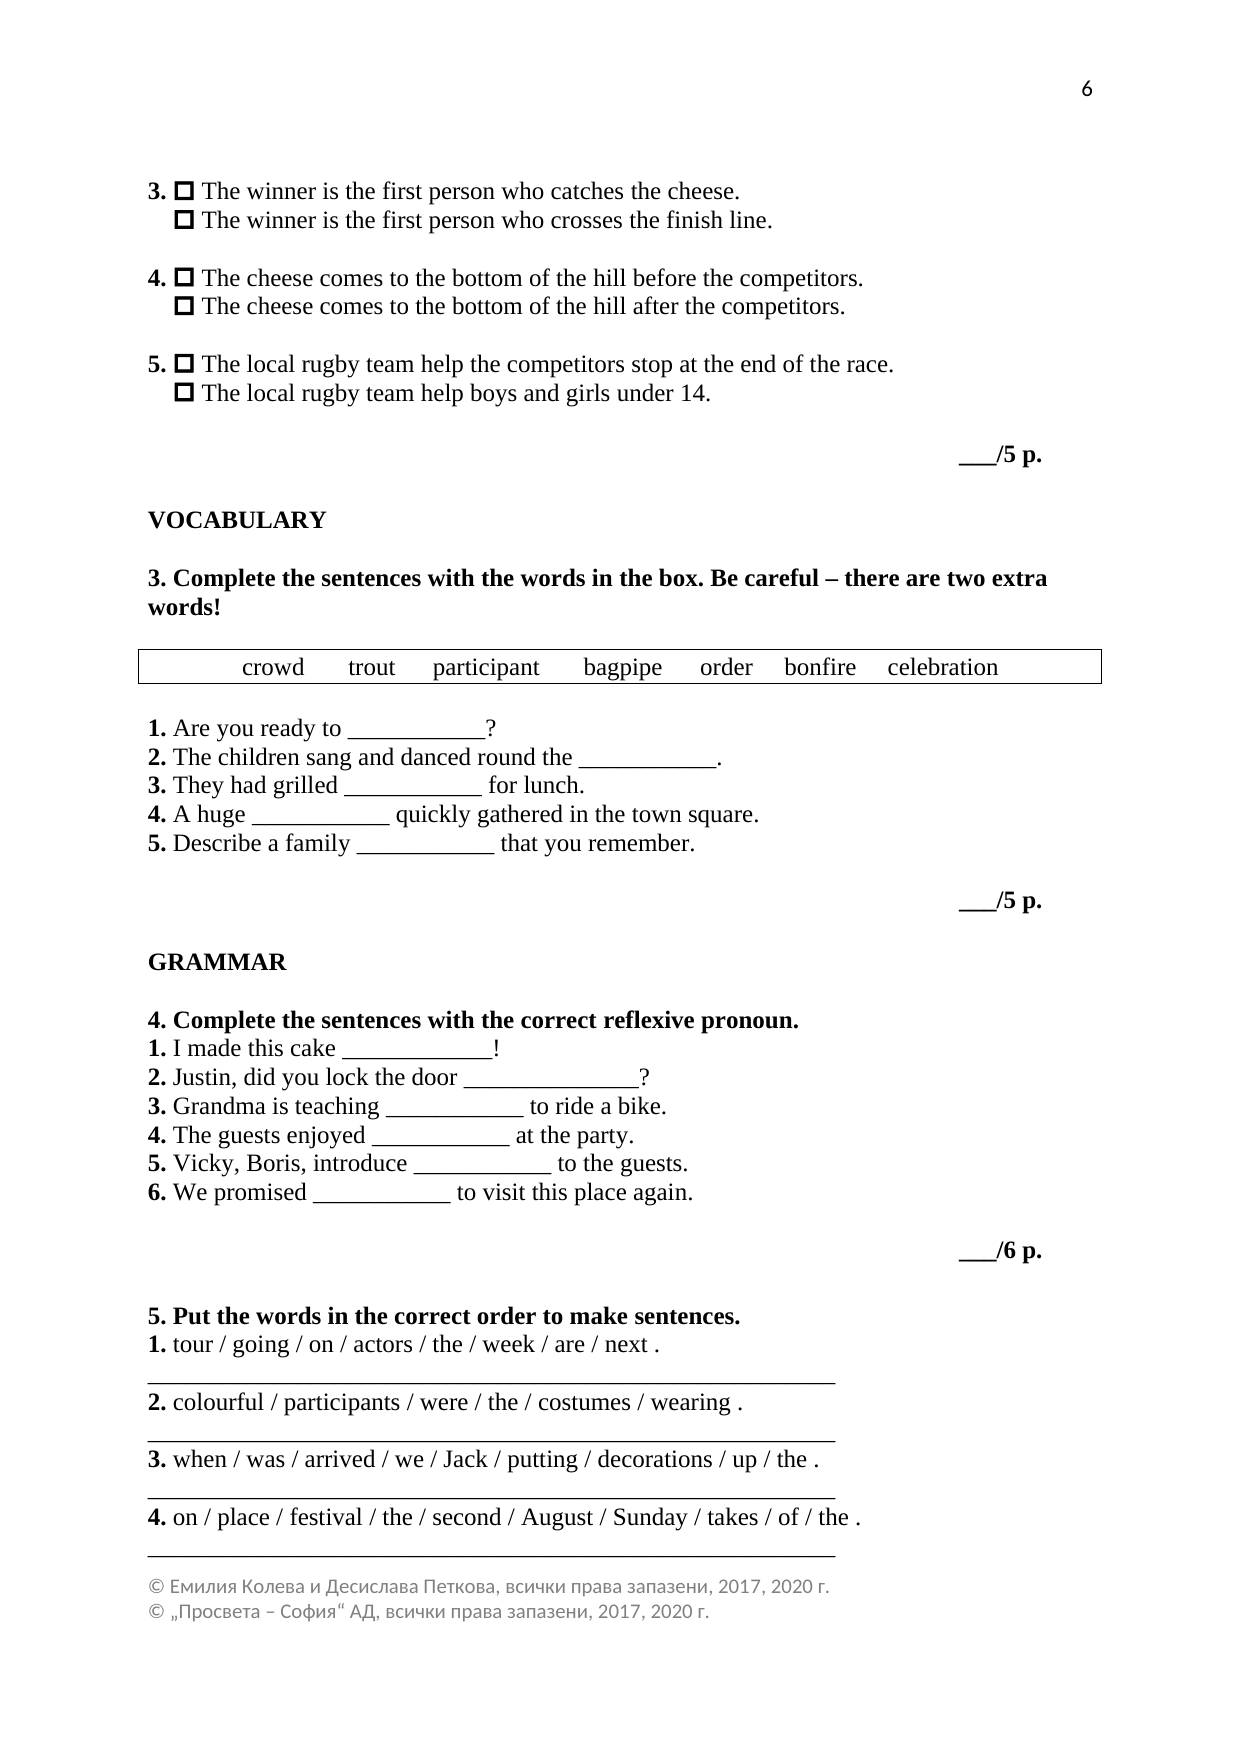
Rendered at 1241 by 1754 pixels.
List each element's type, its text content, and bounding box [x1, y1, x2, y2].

text _______________________________________________________ [148, 1358, 1093, 1387]
text 4. The cheese comes to the bottom of the hill before the competitors. [148, 263, 1093, 291]
text 1. tour / going / on / actors / the / week / are / next . [148, 1329, 1093, 1358]
text 3. when / was / arrived / we / Jack / putting / decorations / up / the . [148, 1444, 1093, 1473]
text 1. I made this cake ____________! [148, 1033, 1093, 1062]
text 3. The winner is the first person who catches the cheese. [148, 176, 1093, 205]
text 4. on / place / festival / the / second / August / Sunday / takes / of / the . [148, 1502, 1093, 1531]
text 5. The local rugby team help the competitors stop at the end of the race. [148, 349, 1093, 378]
text 5. Put the words in the correct order to make sentences. [148, 1301, 1093, 1329]
text 2. colourful / participants / were / the / costumes / wearing . [148, 1387, 1093, 1416]
text The cheese comes to the bottom of the hill after the competitors. [148, 291, 1093, 320]
text _______________________________________________________ [148, 1416, 1093, 1444]
text 4. Complete the sentences with the correct reflexive pronoun. [148, 1005, 1093, 1033]
text ___/5 p. [885, 885, 1093, 914]
text 6. We promised ___________ to visit this place again. [148, 1177, 1093, 1206]
text 2. The children sang and danced round the ___________. [148, 742, 1093, 770]
text 3. They had grilled ___________ for lunch. [148, 770, 1093, 799]
text 5. Vicky, Boris, introduce ___________ to the guests. [148, 1148, 1093, 1177]
text GRAMMAR [148, 947, 1093, 976]
text crowd trout participant bagpipe order bonfire celebration [139, 650, 1101, 683]
text The local rugby team help boys and girls under 14. [148, 378, 1093, 406]
text 3. Grandma is teaching ___________ to ride a bike. [148, 1091, 1093, 1120]
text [148, 1531, 1093, 1559]
text ___/5 p. [885, 439, 1093, 468]
text 4. The guests enjoyed ___________ at the party. [148, 1120, 1093, 1148]
text The winner is the first person who crosses the finish line. [148, 205, 1093, 234]
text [148, 1473, 1093, 1502]
text 2. Justin, did you lock the door ______________? [148, 1062, 1093, 1091]
text VOCABULARY [148, 505, 1093, 534]
text 5. Describe a family ___________ that you remember. [148, 828, 1093, 857]
text 4. A huge ___________ quickly gathered in the town square. [148, 799, 1093, 828]
text 3. Complete the sentences with the words in the box. Be careful – there are two extra [148, 563, 1093, 592]
text ___/6 p. [885, 1235, 1093, 1263]
text words! [148, 592, 1093, 620]
text 1. Are you ready to ___________? [148, 713, 1093, 742]
